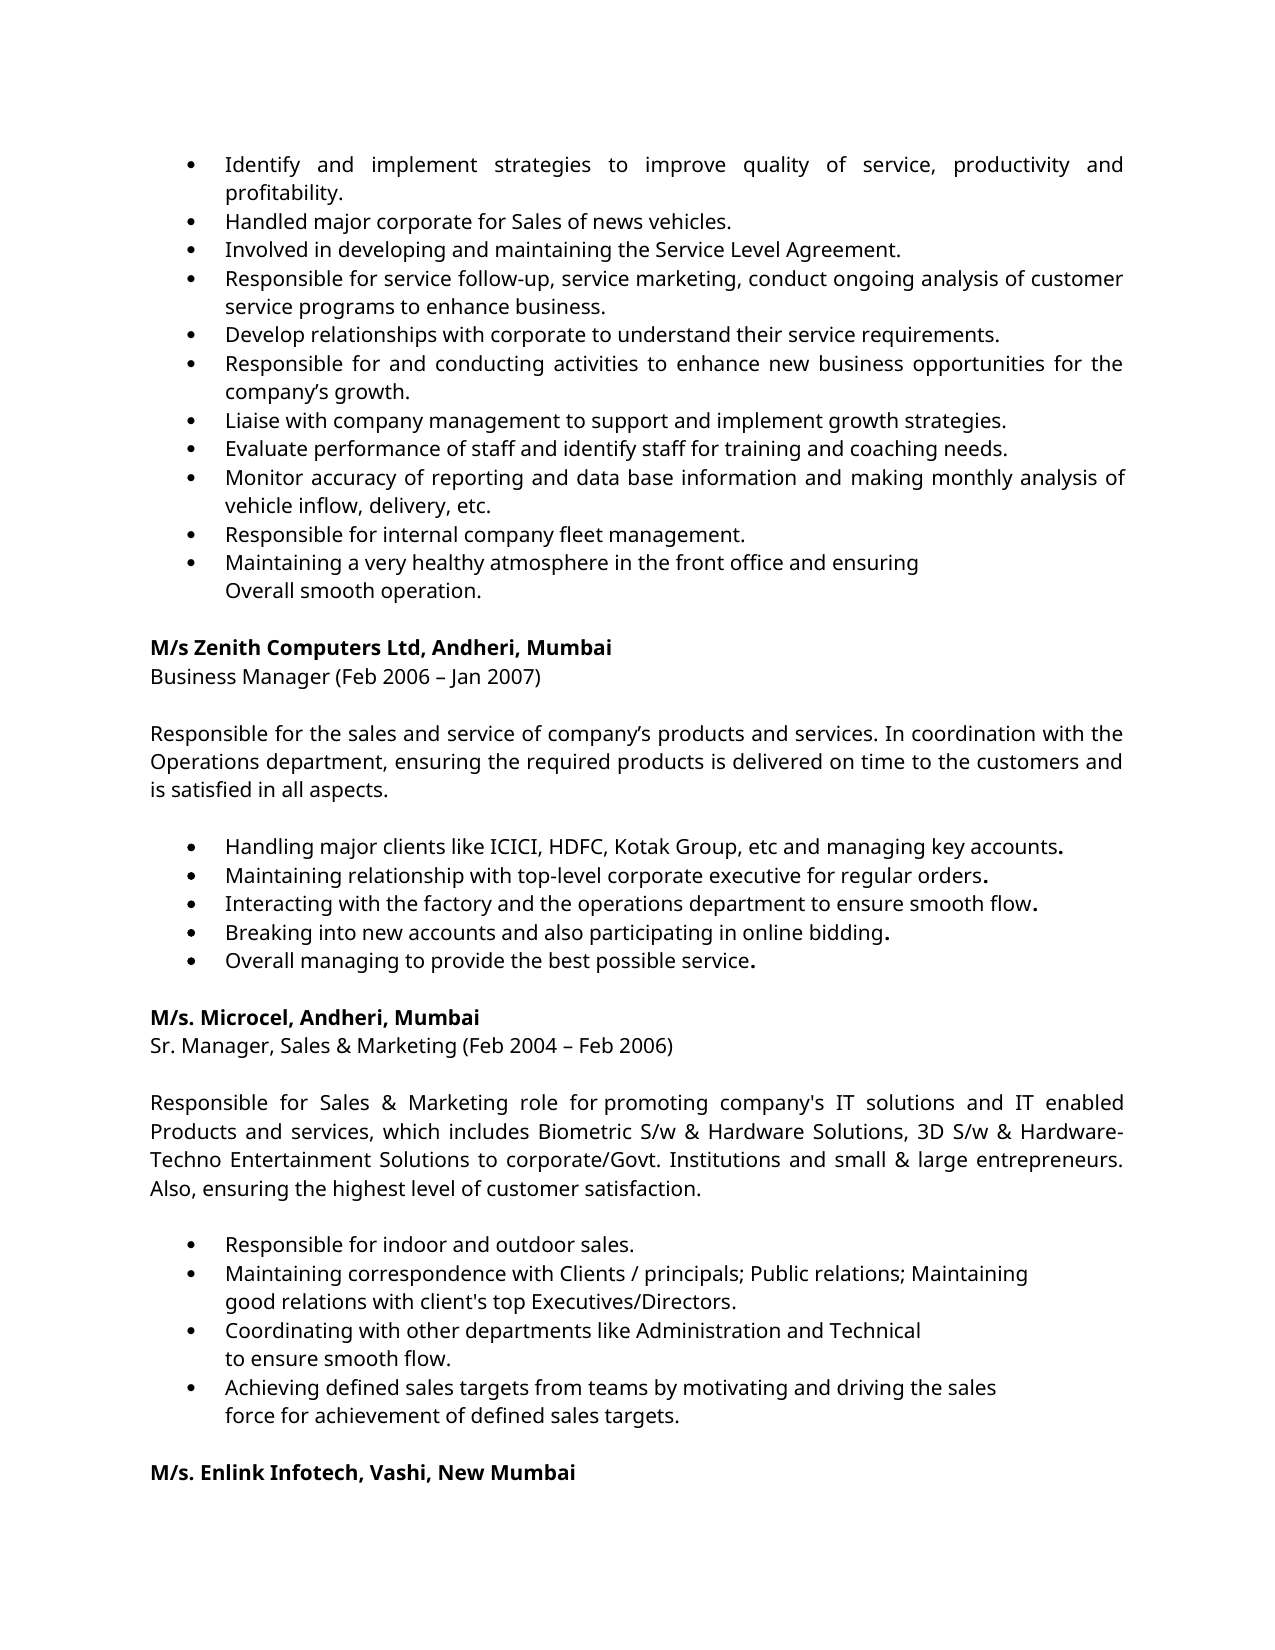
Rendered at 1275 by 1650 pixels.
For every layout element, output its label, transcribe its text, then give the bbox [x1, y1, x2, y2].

subtitle Responsible for the sales and service of company’s products and services. In coordination with the Operations department, ensuring the required products is delivered on time to the customers and is satisfied in all aspects. [150, 719, 1125, 804]
list Monitor accuracy of reporting and data base information and making monthly analysis of vehicle inflow, delivery, etc. [187, 463, 1125, 520]
list Responsible for service follow-up, service marketing, conduct ongoing analysis of customer service programs to enhance business. [187, 264, 1125, 321]
list Interacting with the factory and the operations department to ensure smooth flow. [187, 889, 1125, 918]
list Maintaining relationship with top-level corporate executive for regular orders. [187, 861, 1125, 889]
list Develop relationships with corporate to understand their service requirements. [187, 321, 1125, 349]
list Overall managing to provide the best possible service. [187, 946, 1125, 975]
list Liaise with company management to support and implement growth strategies. [187, 406, 1125, 434]
list Responsible for indoor and outdoor sales. [187, 1231, 1125, 1259]
list Responsible for internal company fleet management. [187, 520, 1125, 548]
list Identify and implement strategies to improve quality of service, productivity and profitability. [187, 150, 1125, 207]
list Breaking into new accounts and also participating in online bidding. [187, 918, 1125, 946]
list Involved in developing and maintaining the Service Level Agreement. [187, 235, 1125, 264]
text Responsible for Sales & Marketing role for promoting company's IT solutions and IT enabled Products and services, which includes Biometric S/w & Hardware Solutions, 3D S/w & Hardware-Techno Entertainment Solutions to corporate/Govt. Institutions and small & large entrepreneurs. Also, ensuring the highest level of customer satisfaction. [150, 1088, 1125, 1202]
list Coordinating with other departments like Administration and Technical [187, 1316, 1125, 1344]
list Maintaining a very healthy atmosphere in the front office and ensuring [187, 548, 1125, 577]
list Maintaining correspondence with Clients / principals; Public relations; Maintaining [187, 1259, 1125, 1287]
list Handled major corporate for Sales of news vehicles. [187, 207, 1125, 235]
list to ensure smooth flow. [225, 1344, 1125, 1373]
list Handling major clients like ICICI, HDFC, Kotak Group, etc and managing key accounts. [187, 832, 1125, 861]
list Responsible for and conducting activities to enhance new business opportunities for the company’s growth. [187, 349, 1125, 406]
subtitle Business Manager (Feb 2006 – Jan 2007) [150, 662, 1125, 690]
list Achieving defined sales targets from teams by motivating and driving the sales [187, 1373, 1125, 1401]
list good relations with client's top Executives/Directors. [225, 1287, 1125, 1316]
list force for achievement of defined sales targets. [225, 1401, 1125, 1430]
text M/s Zenith Computers Ltd, Andheri, Mumbai [150, 633, 1125, 662]
text M/s. Microcel, Andheri, Mumbai [150, 1003, 1125, 1032]
list Overall smooth operation. [225, 577, 1125, 605]
text M/s. Enlink Infotech, Vashi, New Mumbai [150, 1458, 1125, 1486]
list Evaluate performance of staff and identify staff for training and coaching needs. [187, 434, 1125, 463]
text Sr. Manager, Sales & Marketing (Feb 2004 – Feb 2006) [150, 1032, 1125, 1060]
